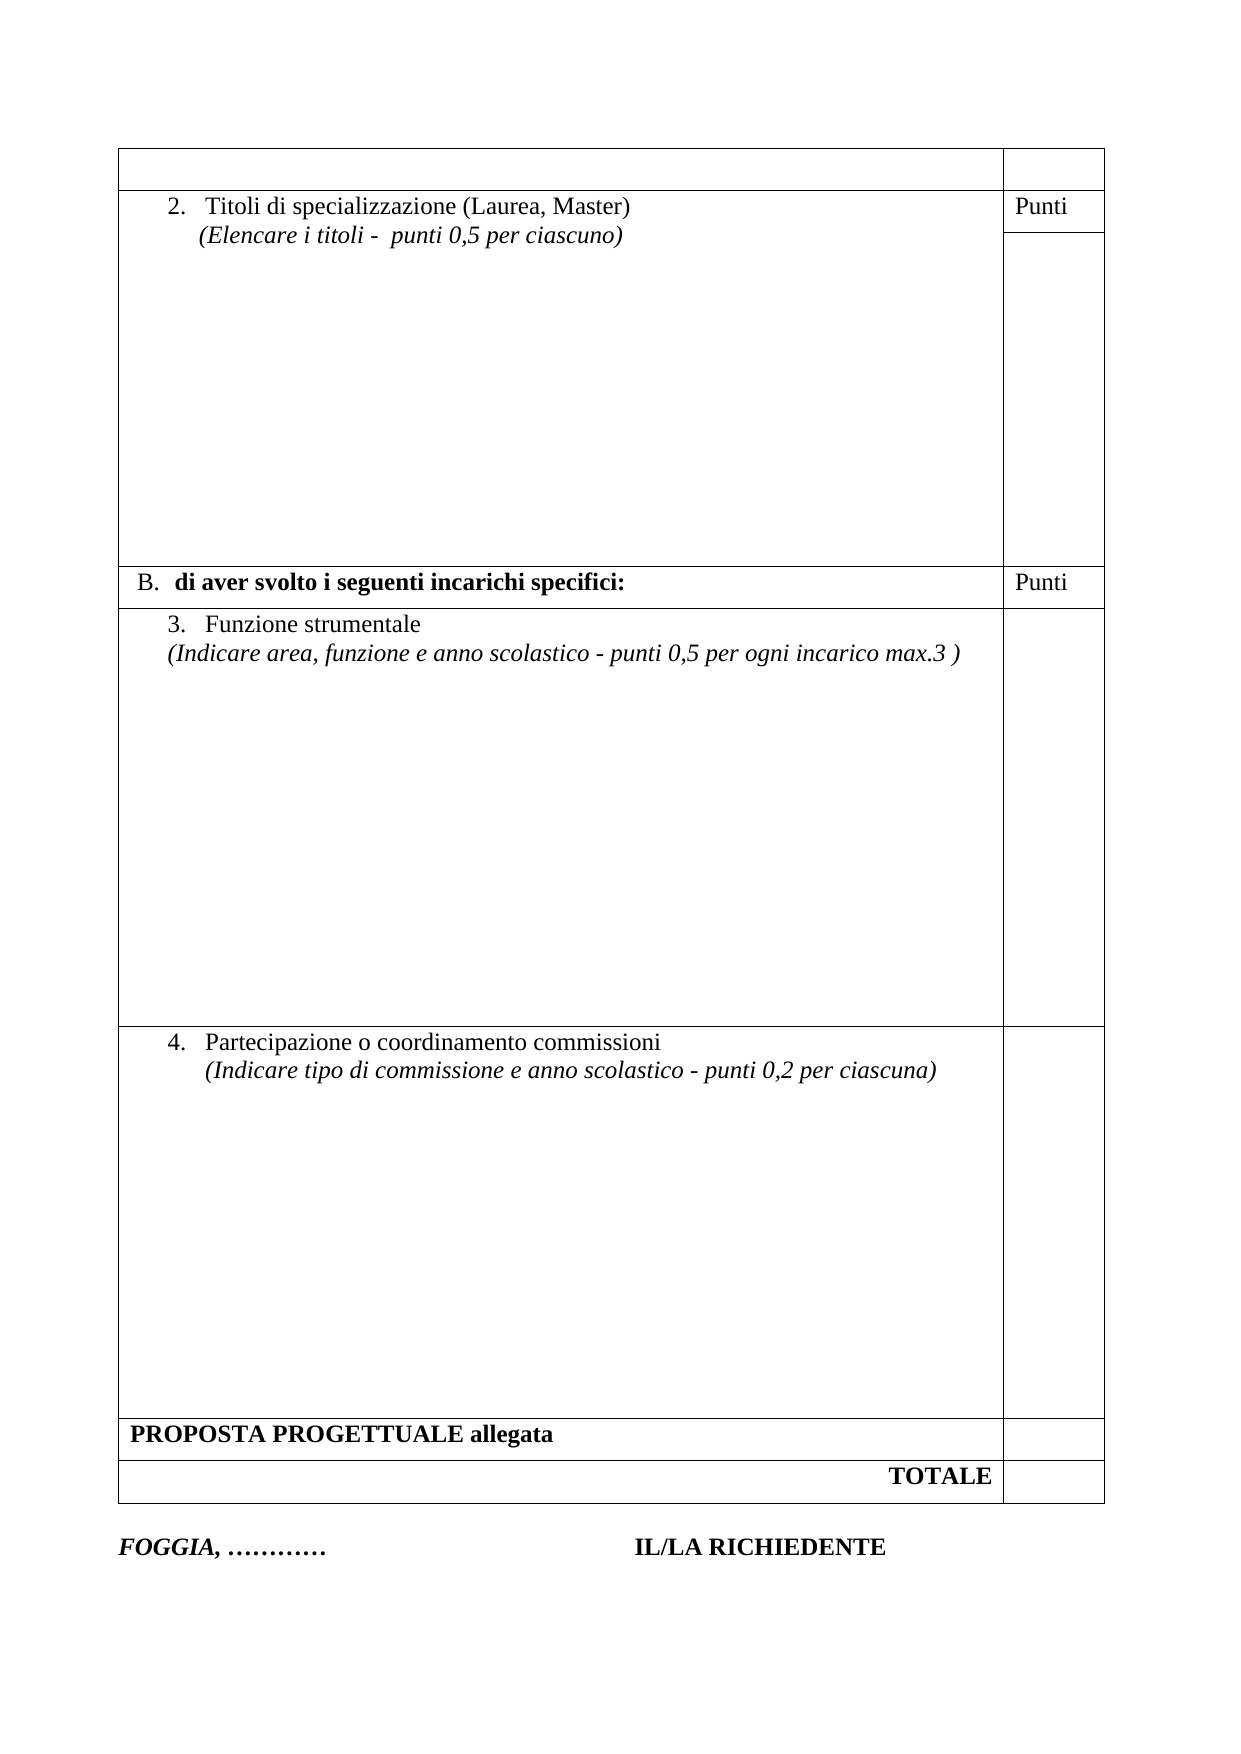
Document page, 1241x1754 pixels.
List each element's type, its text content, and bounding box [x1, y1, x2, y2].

table_cell PROPOSTA PROGETTUALE allegata [119, 1419, 1003, 1460]
table_cell Funzione strumentale (Indicare area, funzione e anno scolastico - punti 0,5 per ogni incarico max.3 ) [119, 609, 1003, 1026]
table_cell di aver svolto i seguenti incarichi specifici: [119, 567, 1003, 608]
table_cell [1004, 1461, 1104, 1502]
table_cell Titoli di specializzazione (Laurea, Master) (Elencare i titoli - punti 0,5 per ciascuno) [119, 191, 1003, 566]
text FOGGIA, ………… IL/LA RICHIEDENTE [118, 1532, 1122, 1561]
table_cell [1004, 609, 1104, 1026]
table_cell Punti [1004, 191, 1104, 232]
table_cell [119, 149, 1003, 190]
table_cell Partecipazione o coordinamento commissioni (Indicare tipo di commissione e anno scolastico - punti 0,2 per ciascuna) [119, 1027, 1003, 1418]
table_cell [1004, 149, 1104, 190]
table_cell [1004, 1419, 1104, 1460]
table_cell TOTALE [119, 1461, 1003, 1502]
table_cell [1004, 1027, 1104, 1418]
table_cell Punti [1004, 567, 1104, 608]
table_cell [1004, 233, 1104, 566]
